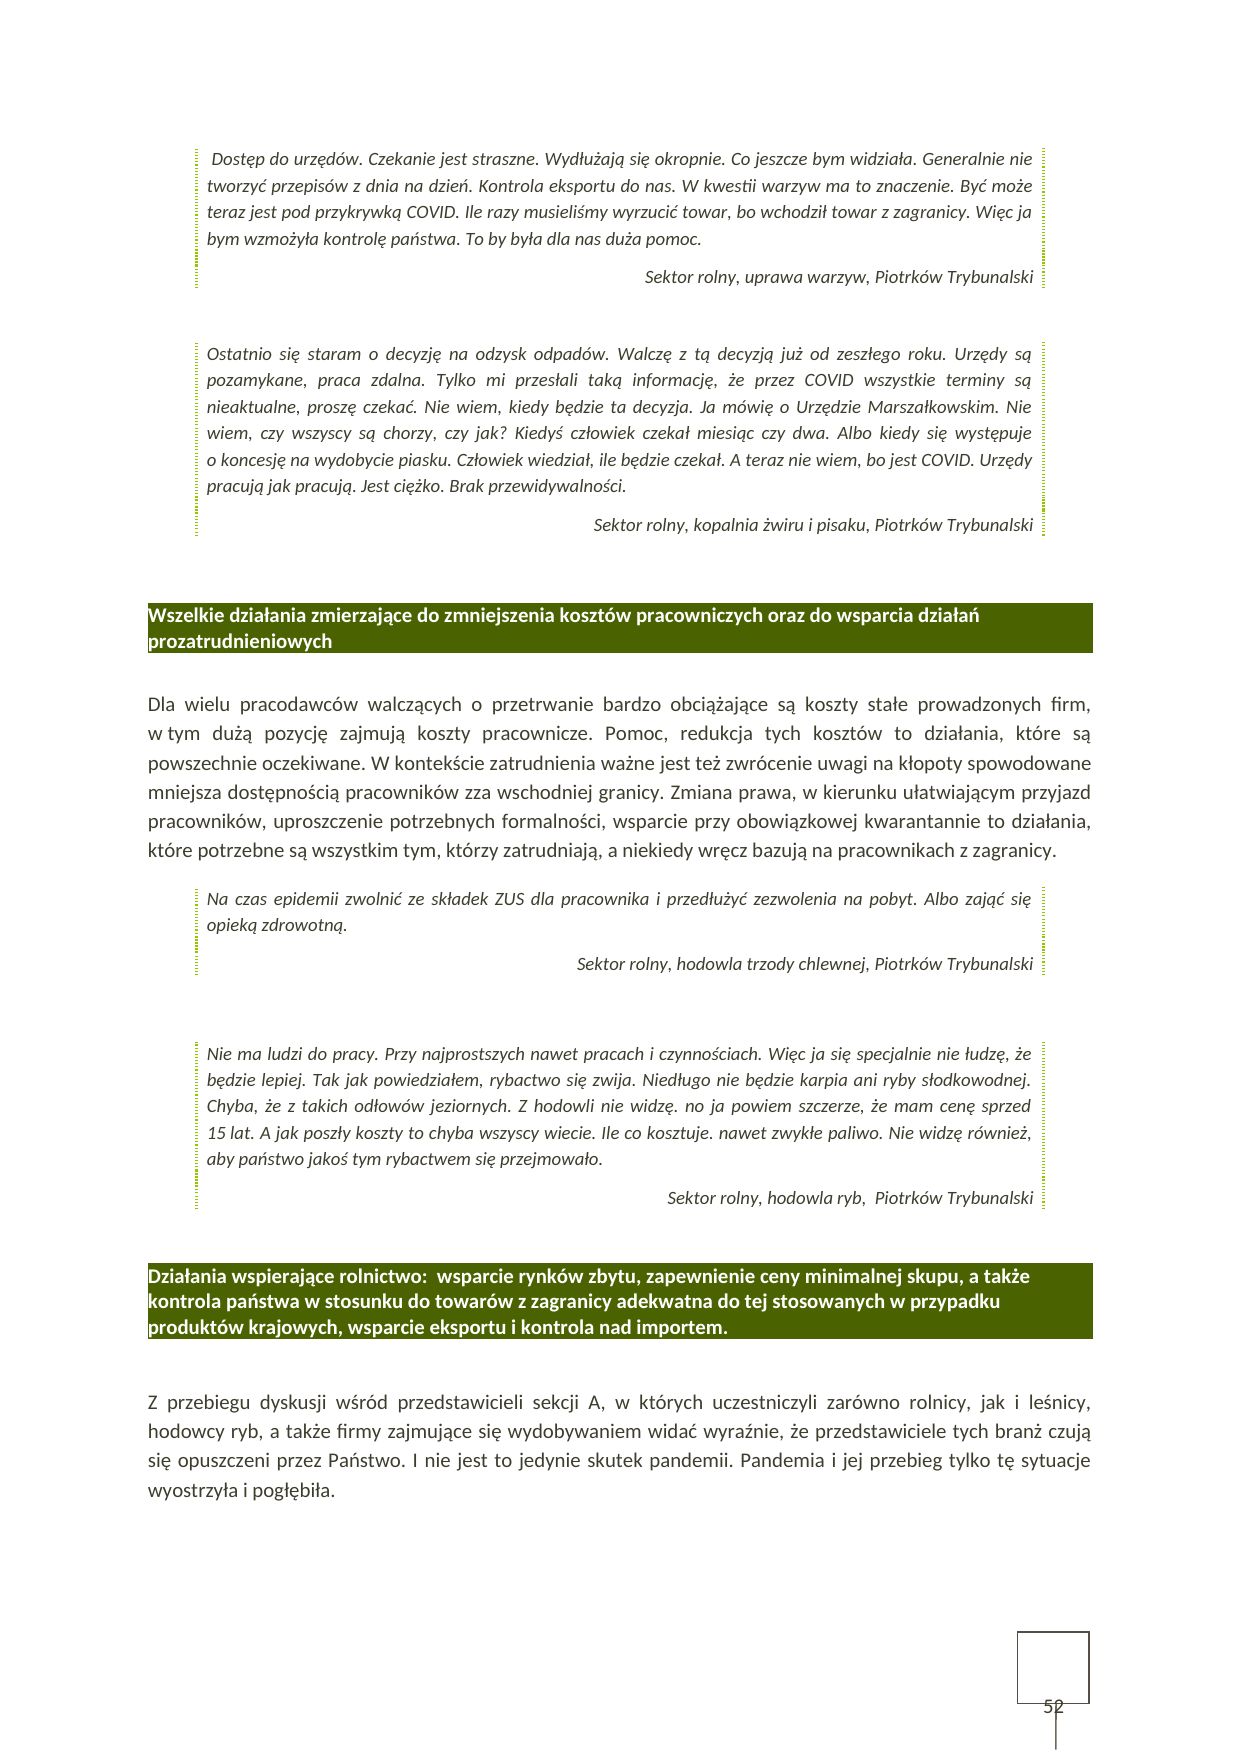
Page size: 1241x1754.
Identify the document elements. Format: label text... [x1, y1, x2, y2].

text Sektor rolny, hodowla trzody chlewnej, Piotrków Trybunalski [195, 952, 1045, 975]
text Sektor rolny, kopalnia żwiru i pisaku, Piotrków Trybunalski [195, 513, 1045, 536]
text Działania wspierające rolnictwo: wsparcie rynków zbytu, zapewnienie ceny minimalnej skupu, a także kontrola państwa w stosunku do towarów z zagranicy adekwatna do tej stosowanych w przypadku produktów krajowych, wsparcie eksportu i kontrola nad importem. [148, 1263, 1093, 1339]
text Dostęp do urzędów. Czekanie jest straszne. Wydłużają się okropnie. Co jeszcze bym widziała. Generalnie nie tworzyć przepisów z dnia na dzień. Kontrola eksportu do nas. W kwestii warzyw ma to znaczenie. Być może teraz jest pod przykrywką COVID. Ile razy musieliśmy wyrzucić towar, bo wchodził towar z zagranicy. Więc ja bym wzmożyła kontrolę państwa. To by była dla nas duża pomoc. [195, 148, 1045, 249]
text Z przebiegu dyskusji wśród przedstawicieli sekcji A, w których uczestniczyli zarówno rolnicy, jak i leśnicy, hodowcy ryb, a także firmy zajmujące się wydobywaniem widać wyraźnie, że przedstawiciele tych branż czują się opuszczeni przez Państwo. I nie jest to jedynie skutek pandemii. Pandemia i jej przebieg tylko tę sytuacje wyostrzyła i pogłębiła. [148, 1389, 1093, 1502]
text Sektor rolny, uprawa warzyw, Piotrków Trybunalski [195, 266, 1045, 288]
text Dla wielu pracodawców walczących o przetrwanie bardzo obciążające są koszty stałe prowadzonych firm, w tym dużą pozycję zajmują koszty pracownicze. Pomoc, redukcja tych kosztów to działania, które są powszechnie oczekiwane. W kontekście zatrudnienia ważne jest też zwrócenie uwagi na kłopoty spowodowane mniejsza dostępnością pracowników zza wschodniej granicy. Zmiana prawa, w kierunku ułatwiającym przyjazd pracowników, uproszczenie potrzebnych formalności, wsparcie przy obowiązkowej kwarantannie to działania, które potrzebne są wszystkim tym, którzy zatrudniają, a niekiedy wręcz bazują na pracownikach z zagranicy. [148, 691, 1093, 863]
text Nie ma ludzi do pracy. Przy najprostszych nawet pracach i czynnościach. Więc ja się specjalnie nie łudzę, że będzie lepiej. Tak jak powiedziałem, rybactwo się zwija. Niedługo nie będzie karpia ani ryby słodkowodnej. Chyba, że z takich odłowów jeziornych. Z hodowli nie widzę. no ja powiem szczerze, że mam cenę sprzed 15 lat. A jak poszły koszty to chyba wszyscy wiecie. Ile co kosztuje. nawet zwykłe paliwo. Nie widzę również, aby państwo jakoś tym rybactwem się przejmowało. [195, 1042, 1045, 1170]
text Wszelkie działania zmierzające do zmniejszenia kosztów pracowniczych oraz do wsparcia działań prozatrudnieniowych [148, 603, 1093, 653]
text Sektor rolny, hodowla ryb, Piotrków Trybunalski [195, 1186, 1045, 1209]
text Ostatnio się staram o decyzję na odzysk odpadów. Walczę z tą decyzją już od zeszłego roku. Urzędy są pozamykane, praca zdalna. Tylko mi przesłali taką informację, że przez COVID wszystkie terminy są nieaktualne, proszę czekać. Nie wiem, kiedy będzie ta decyzja. Ja mówię o Urzędzie Marszałkowskim. Nie wiem, czy wszyscy są chorzy, czy jak? Kiedyś człowiek czekał miesiąc czy dwa. Albo kiedy się występuje o koncesję na wydobycie piasku. Człowiek wiedział, ile będzie czekał. A teraz nie wiem, bo jest COVID. Urzędy pracują jak pracują. Jest ciężko. Brak przewidywalności. [195, 342, 1045, 497]
text Na czas epidemii zwolnić ze składek ZUS dla pracownika i przedłużyć zezwolenia na pobyt. Albo zająć się opieką zdrowotną. [195, 887, 1045, 936]
